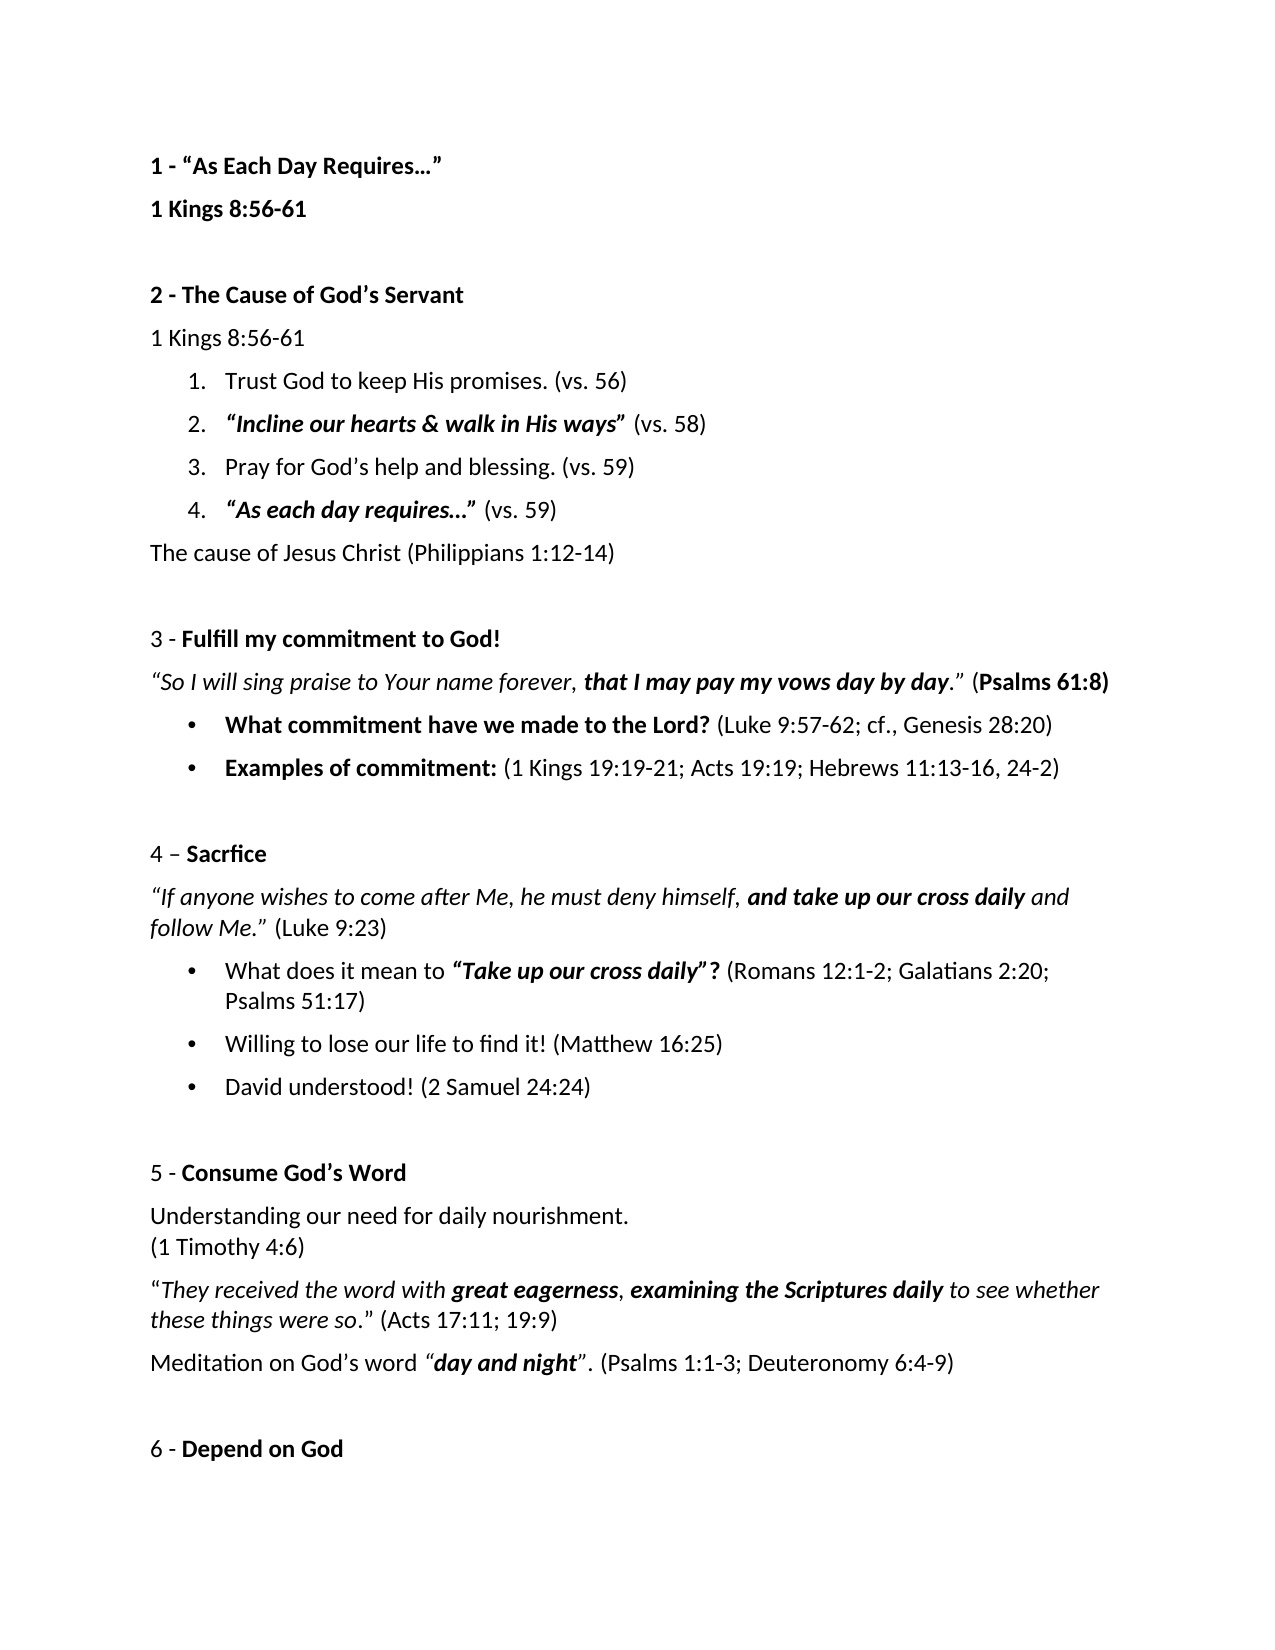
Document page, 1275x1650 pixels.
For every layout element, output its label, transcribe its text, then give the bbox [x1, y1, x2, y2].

text 1 Kings 8:56-61 [150, 322, 1125, 353]
list “As each day requires…” (vs. 59) [187, 494, 1125, 525]
text 1 Kings 8:56-61 [150, 193, 1125, 223]
list What does it mean to “Take up our cross daily”? (Romans 12:1-2; Galatians 2:20; Psalms 51:17) [187, 955, 1125, 1016]
list Examples of commitment: (1 Kings 19:19-21; Acts 19:19; Hebrews 11:13-16, 24-2) [187, 752, 1125, 783]
text Understanding our need for daily nourishment. (1 Timothy 4:6) [150, 1201, 1125, 1262]
list Pray for God’s help and blessing. (vs. 59) [187, 451, 1125, 482]
text 5 - Consume God’s Word [150, 1157, 1125, 1188]
list “Incline our hearts & walk in His ways” (vs. 58) [187, 408, 1125, 439]
list Willing to lose our life to find it! (Matthew 16:25) [187, 1028, 1125, 1059]
text “So I will sing praise to Your name forever, that I may pay my vows day by day.” (Psalms 61:8) [150, 666, 1125, 697]
text 4 – Sacrfice [150, 838, 1125, 869]
text “If anyone wishes to come after Me, he must deny himself, and take up our cross daily and follow Me.” (Luke 9:23) [150, 881, 1125, 942]
list Trust God to keep His promises. (vs. 56) [187, 365, 1125, 396]
list David understood! (2 Samuel 24:24) [187, 1071, 1125, 1102]
text 1 - “As Each Day Requires…” [150, 150, 1125, 181]
text Meditation on God’s word “day and night”. (Psalms 1:1-3; Deuteronomy 6:4-9) [150, 1348, 1125, 1378]
text “They received the word with great eagerness, examining the Scriptures daily to see whether these things were so.” (Acts 17:11; 19:9) [150, 1274, 1125, 1335]
text The cause of Jesus Christ (Philippians 1:12-14) [150, 537, 1125, 568]
text 6 - Depend on God [150, 1434, 1125, 1464]
text 2 - The Cause of God’s Servant [150, 279, 1125, 309]
text 3 - Fulfill my commitment to God! [150, 623, 1125, 654]
list What commitment have we made to the Lord? (Luke 9:57-62; cf., Genesis 28:20) [187, 709, 1125, 740]
